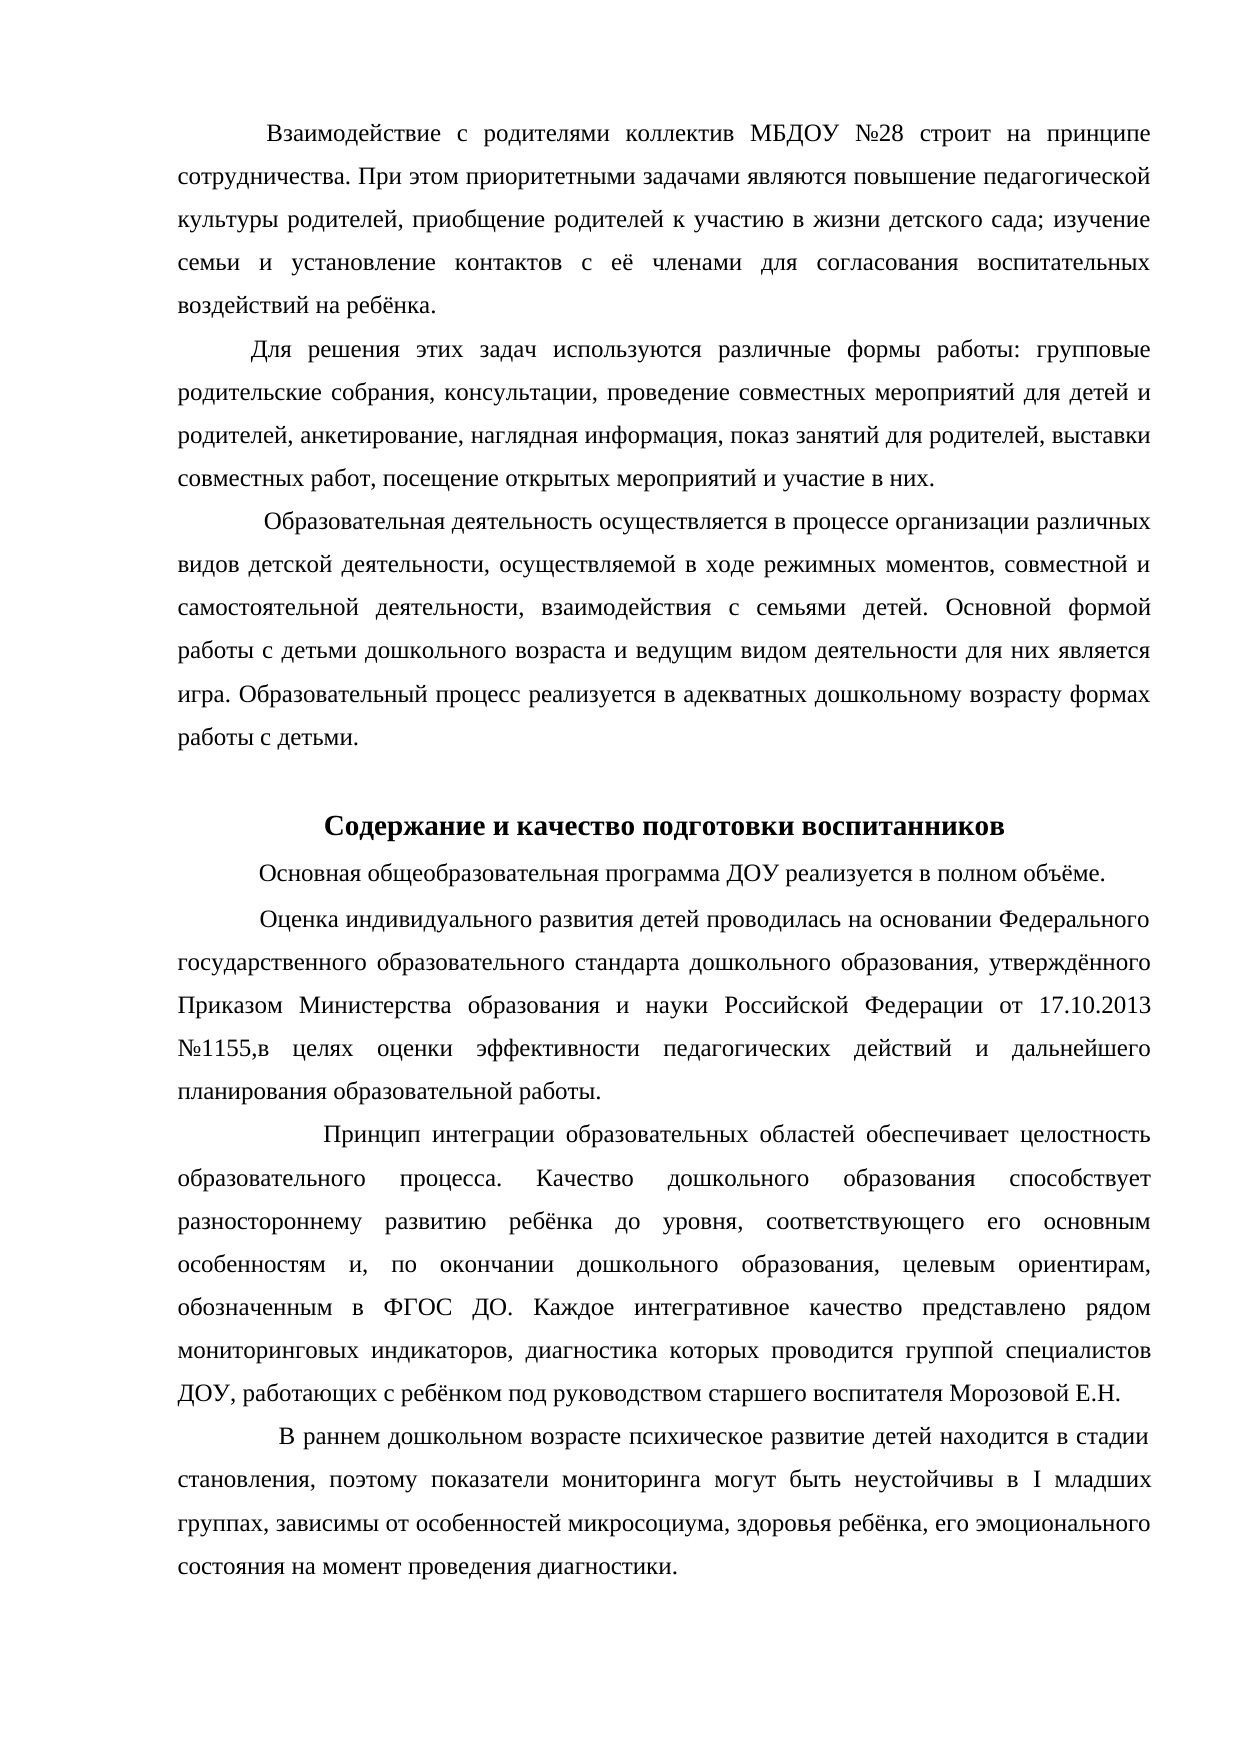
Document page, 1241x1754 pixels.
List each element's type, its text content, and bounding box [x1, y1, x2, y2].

list Основная общеобразовательная программа ДОУ реализуется в полном объёме. [177, 858, 1152, 887]
text Для решения этих задач используются различные формы работы: групповые родительские собрания, консультации, проведение совместных мероприятий для детей и родителей, анкетирование, наглядная информация, показ занятий для родителей, выставки совместных работ, посещение открытых мероприятий и участие в них. [177, 334, 1152, 492]
list Оценка индивидуального развития детей проводилась на основании Федерального государственного образовательного стандарта дошкольного образования, утверждённого Приказом Министерства образования и науки Российской Федерации от 17.10.2013 №1155,в целях оценки эффективности педагогических действий и дальнейшего планирования образовательной работы. [177, 904, 1152, 1105]
list Образовательная деятельность осуществляется в процессе организации различных видов детской деятельности, осуществляемой в ходе режимных моментов, совместной и самостоятельной деятельности, взаимодействия с семьями детей. Основной формой работы с детьми дошкольного возраста и ведущим видом деятельности для них является игра. Образовательный процесс реализуется в адекватных дошкольному возрасту формах работы с детьми. [177, 506, 1152, 751]
list Содержание и качество подготовки воспитанников [177, 808, 1152, 842]
text Взаимодействие с родителями коллектив МБДОУ №28 строит на принципе сотрудничества. При этом приоритетными задачами являются повышение педагогической культуры родителей, приобщение родителей к участию в жизни детского сада; изучение семьи и установление контактов с её членами для согласования воспитательных воздействий на ребёнка. [177, 118, 1152, 319]
list В раннем дошкольном возрасте психическое развитие детей находится в стадии становления, поэтому показатели мониторинга могут быть неустойчивы в I младших группах, зависимы от особенностей микросоциума, здоровья ребёнка, его эмоционального состояния на момент проведения диагностики. [177, 1421, 1152, 1579]
list Принцип интеграции образовательных областей обеспечивает целостность образовательного процесса. Качество дошкольного образования способствует разностороннему развитию ребёнка до уровня, соответствующего его основным особенностям и, по окончании дошкольного образования, целевым ориентирам, обозначенным в ФГОС ДО. Каждое интегративное качество представлено рядом мониторинговых индикаторов, диагностика которых проводится группой специалистов ДОУ, работающих с ребёнком под руководством старшего воспитателя Морозовой Е.Н. [177, 1119, 1152, 1407]
